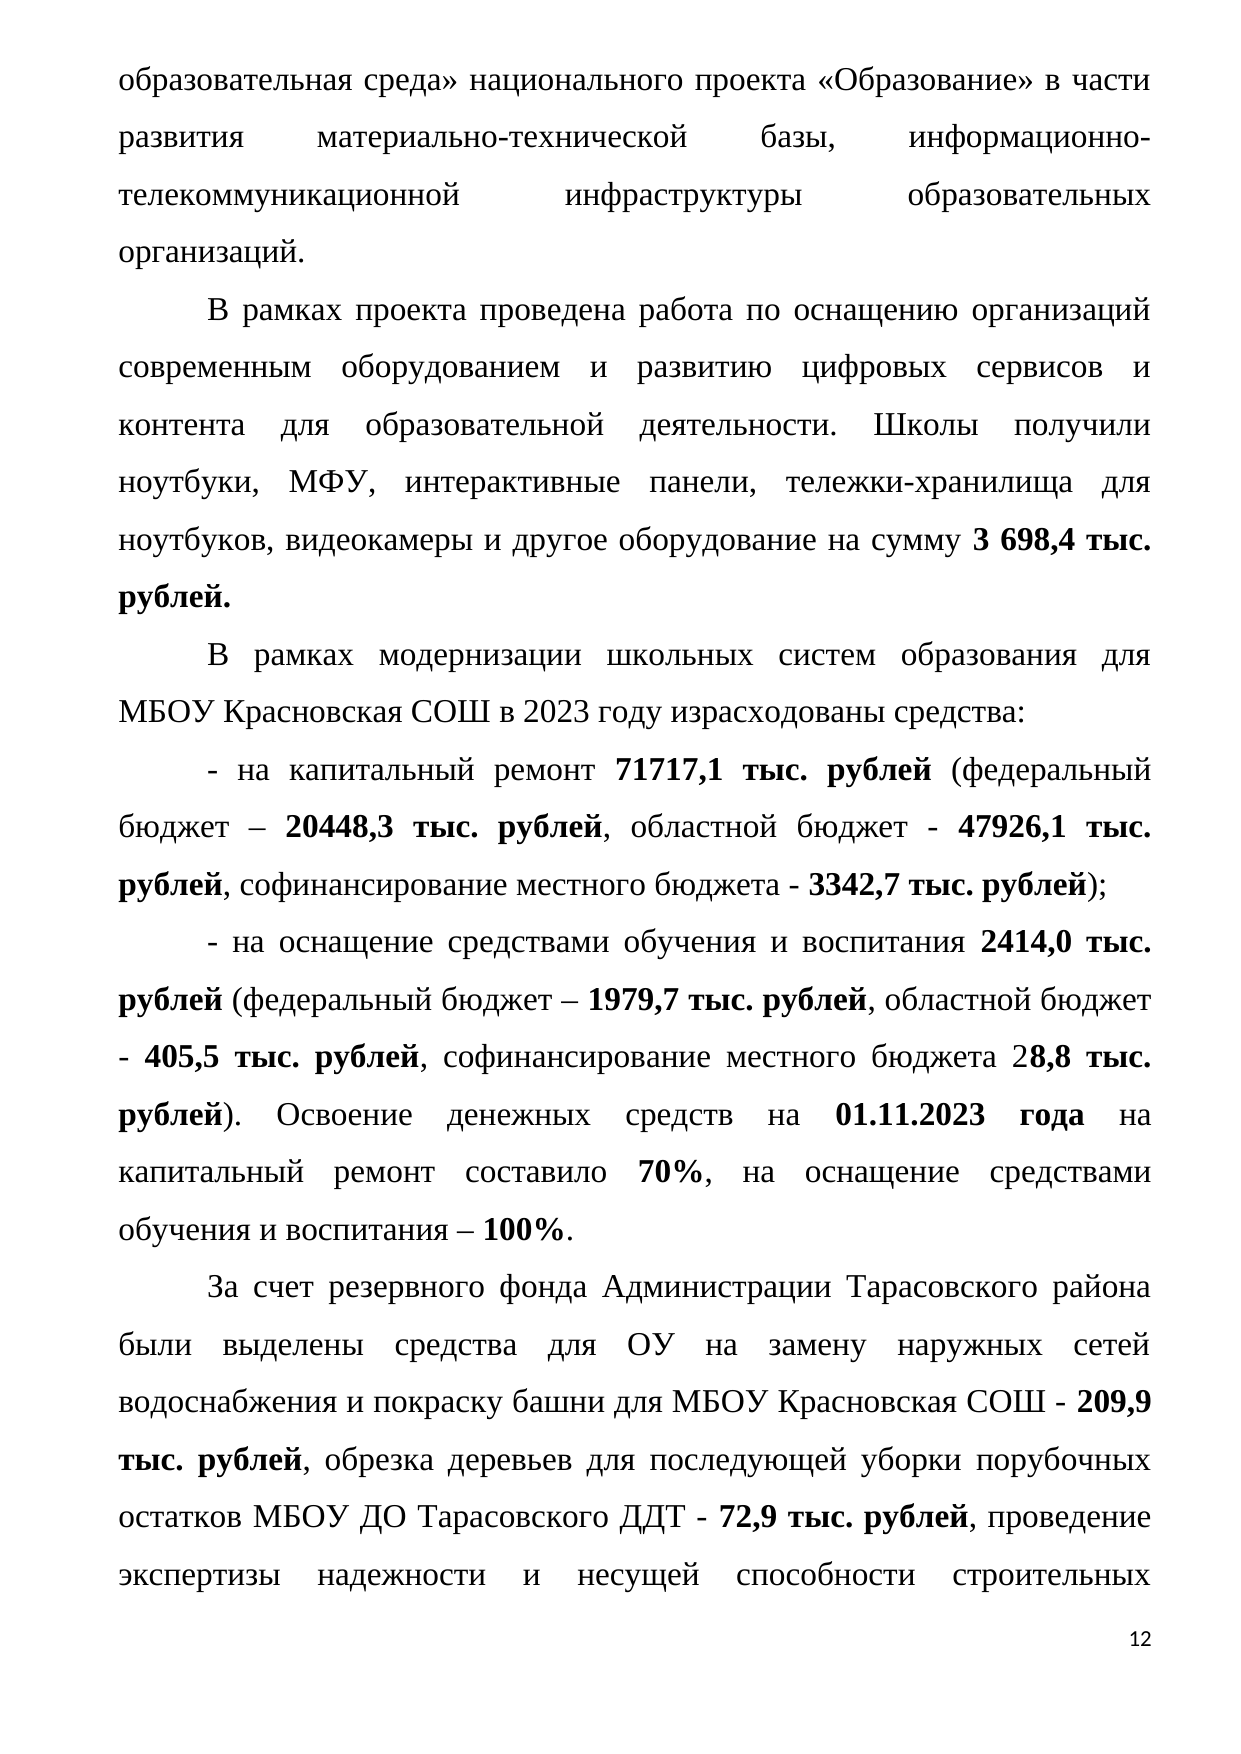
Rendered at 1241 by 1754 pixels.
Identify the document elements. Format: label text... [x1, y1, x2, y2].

text - на оснащение средствами обучения и воспитания 2414,0 тыс. рублей (федеральный бюджет – 1979,7 тыс. рублей, областной бюджет - 405,5 тыс. рублей, софинансирование местного бюджета 28,8 тыс. рублей). Освоение денежных средств на 01.11.2023 года на капитальный ремонт составило 70%, на оснащение средствами обучения и воспитания – 100%. [118, 922, 1152, 1247]
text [118, 1267, 1152, 1592]
text В рамках проекта проведена работа по оснащению организаций современным оборудованием и развитию цифровых сервисов и контента для образовательной деятельности. Школы получили ноутбуки, МФУ, интерактивные панели, тележки-хранилища для ноутбуков, видеокамеры и другое оборудование на сумму 3 698,4 тыс. рублей. [118, 289, 1152, 615]
text В рамках модернизации школьных систем образования для МБОУ Красновская СОШ в 2023 году израсходованы средства: [118, 634, 1152, 730]
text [118, 59, 1152, 270]
text - на капитальный ремонт 71717,1 тыс. рублей (федеральный бюджет – 20448,3 тыс. рублей, областной бюджет - 47926,1 тыс. рублей, софинансирование местного бюджета - 3342,7 тыс. рублей); [118, 749, 1152, 902]
